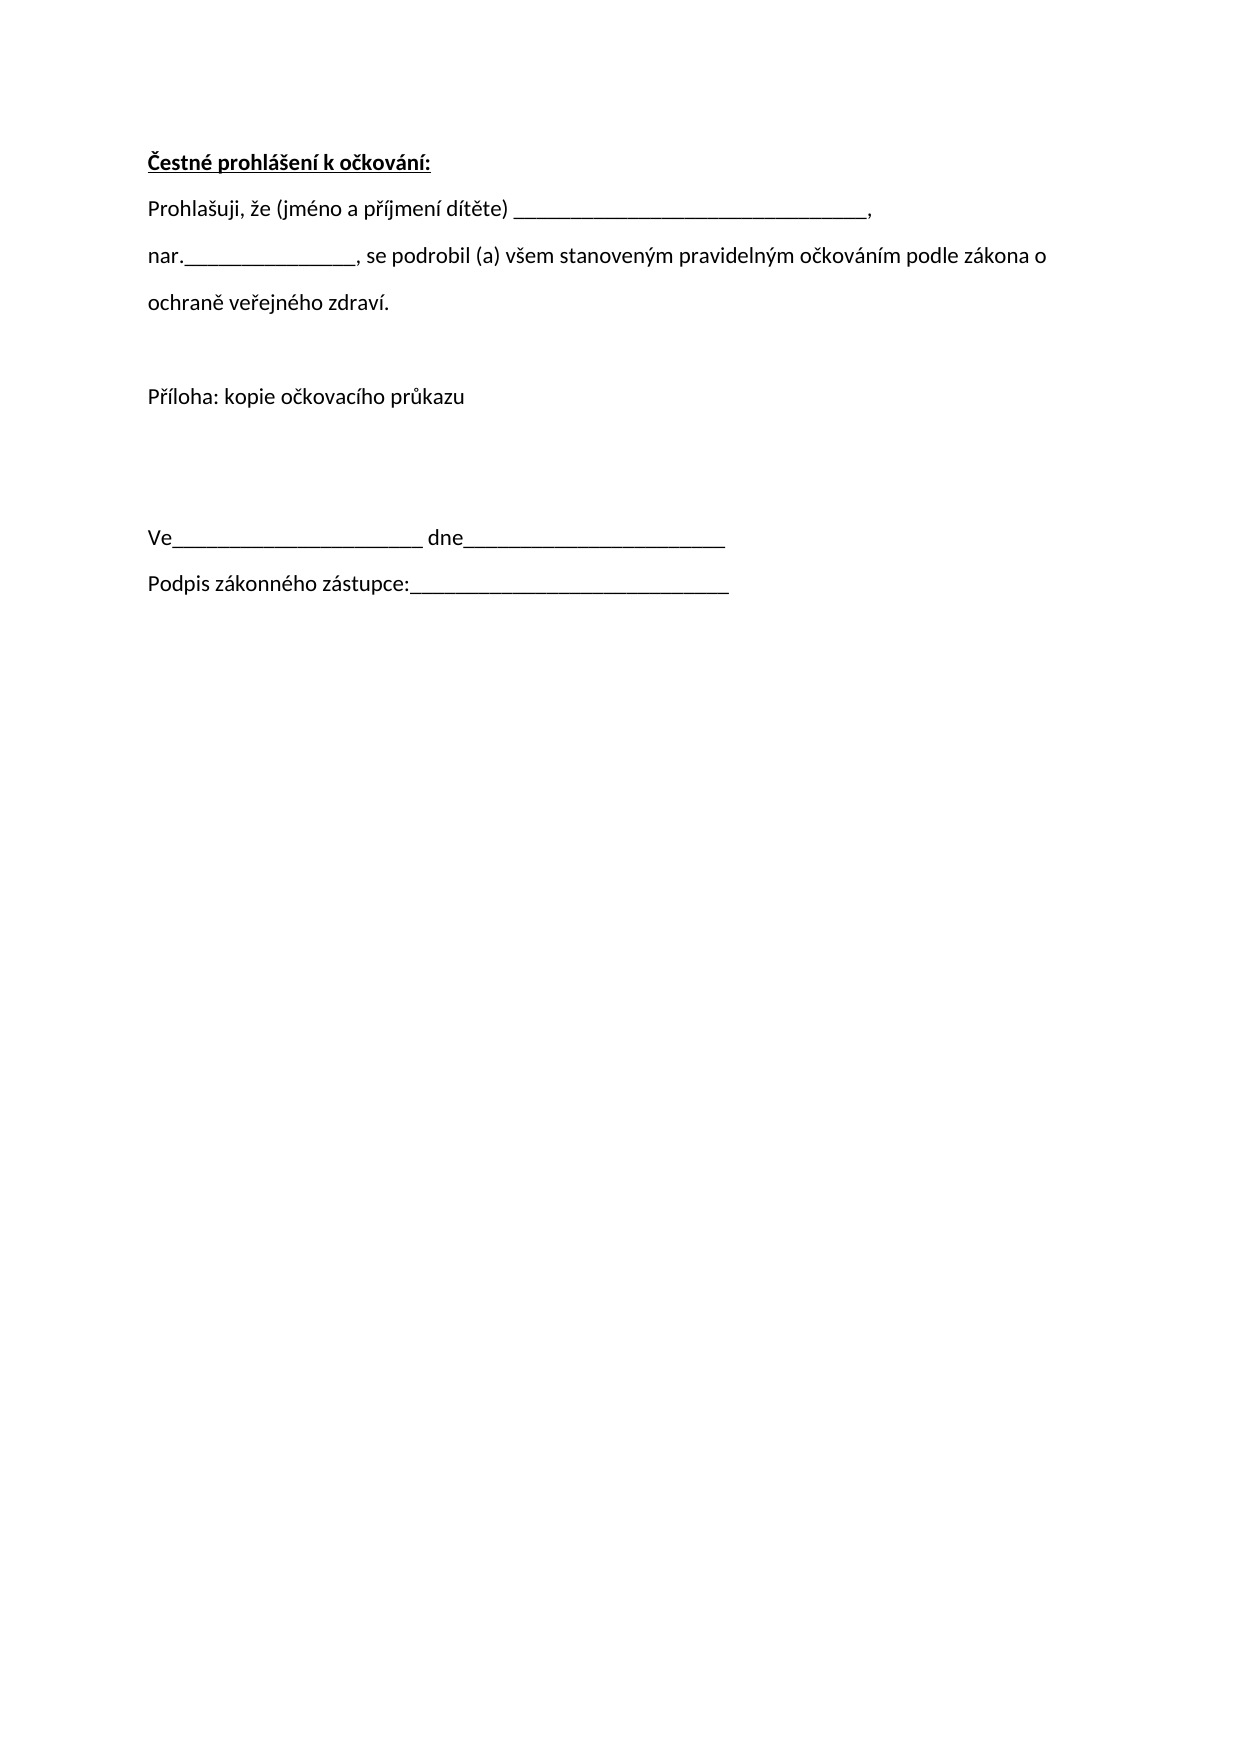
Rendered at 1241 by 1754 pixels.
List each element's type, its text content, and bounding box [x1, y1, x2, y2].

text nar._______________, se podrobil (a) všem stanoveným pravidelným očkováním podle zákona o [148, 241, 1093, 269]
text ochraně veřejného zdraví. [148, 288, 1093, 316]
text Prohlašuji, že (jméno a příjmení dítěte) _______________________________, [148, 194, 1093, 222]
text Čestné prohlášení k očkování: [148, 148, 1093, 176]
text Podpis zákonného zástupce:____________________________ [148, 569, 1093, 597]
text Ve______________________ dne_______________________ [148, 523, 1093, 551]
text Příloha: kopie očkovacího průkazu [148, 382, 1093, 410]
